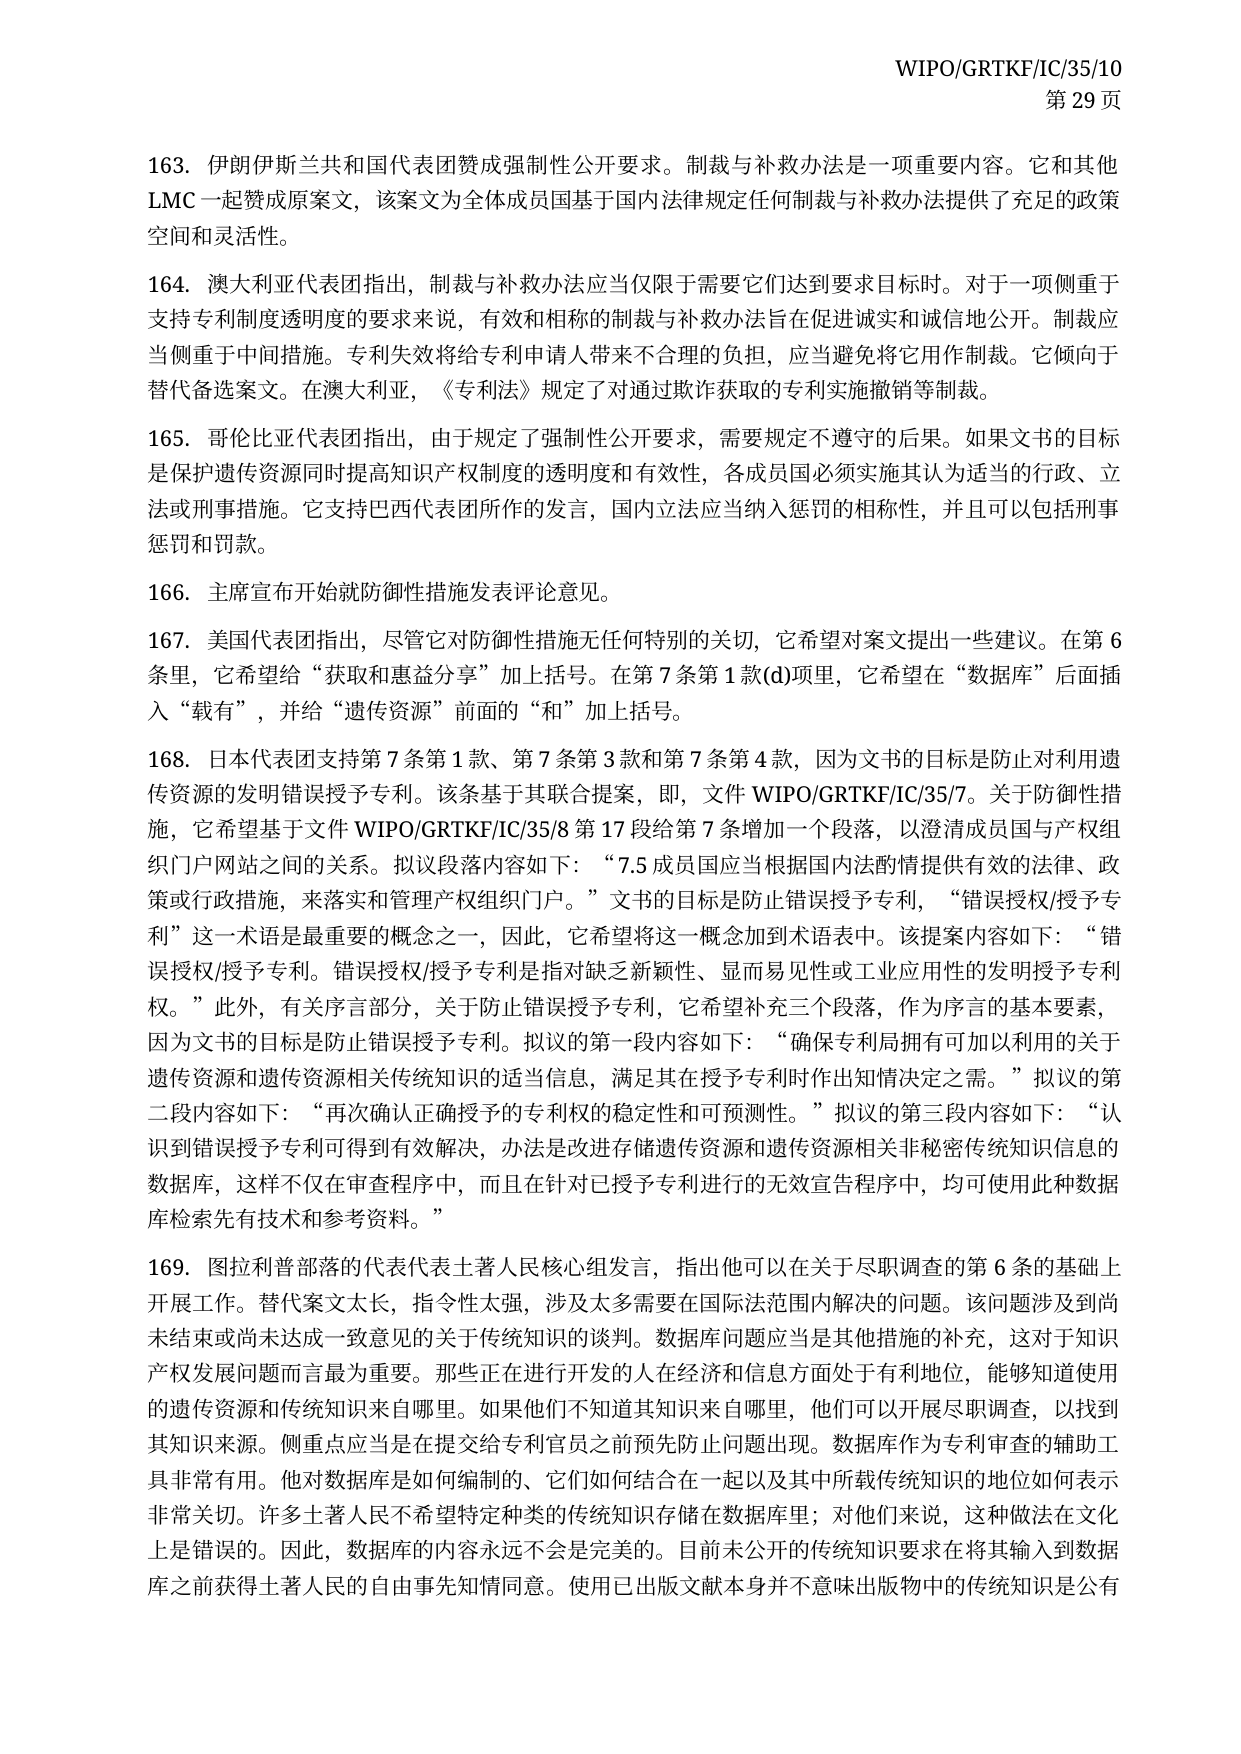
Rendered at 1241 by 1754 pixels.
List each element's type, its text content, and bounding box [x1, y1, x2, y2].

list 澳大利亚代表团指出，制裁与补救办法应当仅限于需要它们达到要求目标时。对于一项侧重于支持专利制度透明度的要求来说，有效和相称的制裁与补救办法旨在促进诚实和诚信地公开。制裁应当侧重于中间措施。专利失效将给专利申请人带来不合理的负担，应当避免将它用作制裁。它倾向于替代备选案文。在澳大利亚，《专利法》规定了对通过欺诈获取的专利实施撤销等制裁。 [148, 263, 1122, 405]
list 伊朗伊斯兰共和国代表团赞成强制性公开要求。制裁与补救办法是一项重要内容。它和其他LMC一起赞成原案文，该案文为全体成员国基于国内法律规定任何制裁与补救办法提供了充足的政策空间和灵活性。 [148, 144, 1122, 251]
list 美国代表团指出，尽管它对防御性措施无任何特别的关切，它希望对案文提出一些建议。在第6条里，它希望给“获取和惠益分享”加上括号。在第7条第1款(d)项里，它希望在“数据库”后面插入“载有”，并给“遗传资源”前面的“和”加上括号。 [148, 619, 1122, 726]
list 日本代表团支持第7条第1款、第7条第3款和第7条第4款，因为文书的目标是防止对利用遗传资源的发明错误授予专利。该条基于其联合提案，即，文件WIPO/GRTKF/IC/35/7。关于防御性措施，它希望基于文件WIPO/GRTKF/IC/35/8第17段给第7条增加一个段落，以澄清成员国与产权组织门户网站之间的关系。拟议段落内容如下：“7.5成员国应当根据国内法酌情提供有效的法律、政策或行政措施，来落实和管理产权组织门户。”文书的目标是防止错误授予专利，“错误授权/授予专利”这一术语是最重要的概念之一，因此，它希望将这一概念加到术语表中。该提案内容如下：“错误授权/授予专利。错误授权/授予专利是指对缺乏新颖性、显而易见性或工业应用性的发明授予专利权。”此外，有关序言部分，关于防止错误授予专利，它希望补充三个段落，作为序言的基本要素，因为文书的目标是防止错误授予专利。拟议的第一段内容如下：“确保专利局拥有可加以利用的关于遗传资源和遗传资源相关传统知识的适当信息，满足其在授予专利时作出知情决定之需。”拟议的第二段内容如下：“再次确认正确授予的专利权的稳定性和可预测性。”拟议的第三段内容如下：“认识到错误授予专利可得到有效解决，办法是改进存储遗传资源和遗传资源相关非秘密传统知识信息的数据库，这样不仅在审查程序中，而且在针对已授予专利进行的无效宣告程序中，均可使用此种数据库检索先有技术和参考资料。” [148, 738, 1122, 1234]
list 哥伦比亚代表团指出，由于规定了强制性公开要求，需要规定不遵守的后果。如果文书的目标是保护遗传资源同时提高知识产权制度的透明度和有效性，各成员国必须实施其认为适当的行政、立法或刑事措施。它支持巴西代表团所作的发言，国内立法应当纳入惩罚的相称性，并且可以包括刑事惩罚和罚款。 [148, 417, 1122, 559]
list 主席宣布开始就防御性措施发表评论意见。 [148, 571, 1122, 607]
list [148, 1246, 1122, 1601]
